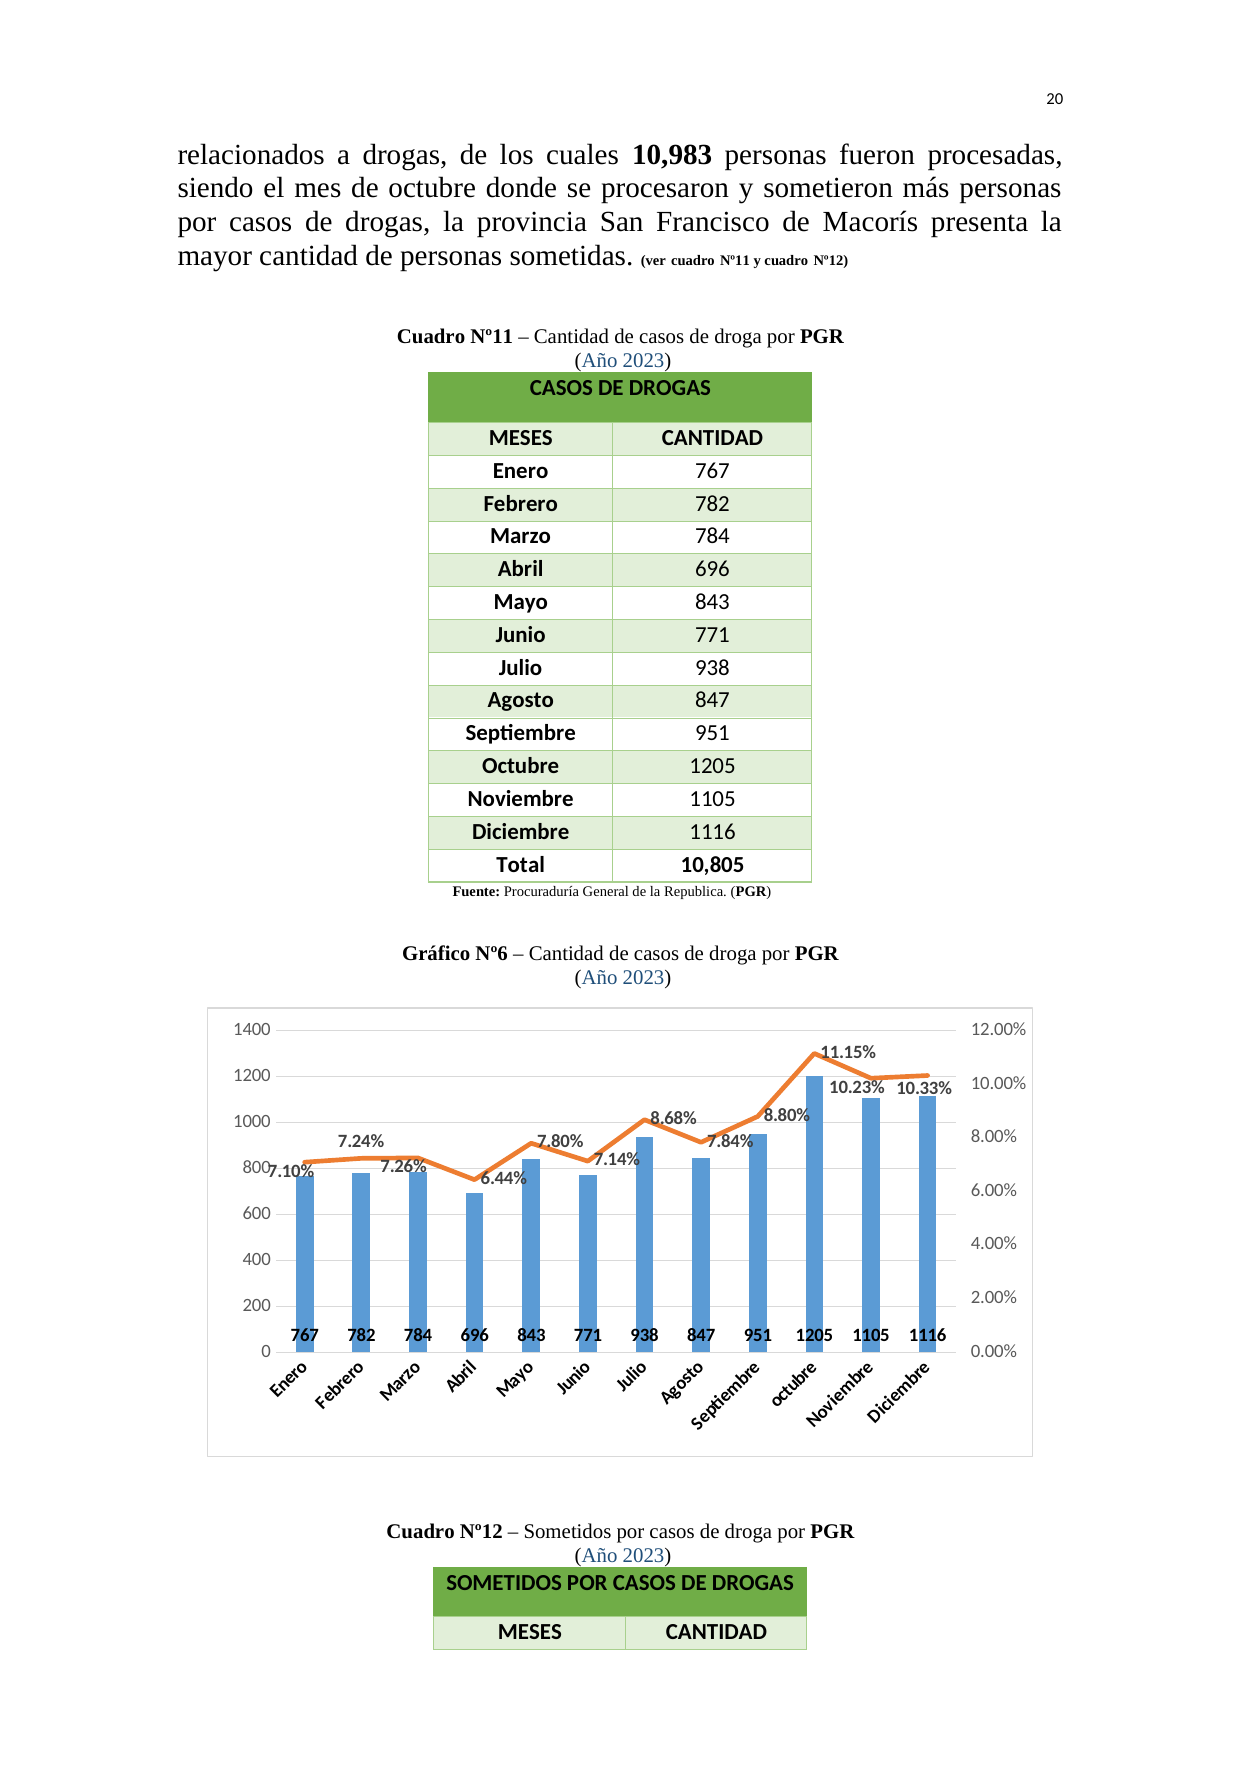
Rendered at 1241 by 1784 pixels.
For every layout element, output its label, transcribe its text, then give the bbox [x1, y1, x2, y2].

table_cell Abril [429, 554, 612, 586]
table_cell 1116 [613, 817, 811, 849]
table_cell Agosto [429, 686, 612, 717]
table_cell Octubre [429, 751, 612, 783]
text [177, 137, 1063, 271]
text (Año 2023) [177, 348, 1063, 372]
table_cell MESES [434, 1617, 625, 1649]
table_cell Junio [429, 620, 612, 652]
table_cell Total [429, 850, 612, 881]
table_cell CANTIDAD [613, 423, 811, 455]
text Gráfico Nº6 – Cantidad de casos de droga por PGR [177, 941, 1063, 965]
table_cell 1205 [613, 751, 811, 783]
table_cell 1105 [613, 784, 811, 816]
table_cell Septiembre [429, 719, 612, 750]
table_cell 843 [613, 587, 811, 619]
table_cell Enero [429, 456, 612, 488]
table_cell Julio [429, 653, 612, 684]
table_cell 767 [613, 456, 811, 488]
table_header SOMETIDOS POR CASOS DE DROGAS [434, 1568, 806, 1616]
table_cell 847 [613, 686, 811, 717]
table_cell Noviembre [429, 784, 612, 816]
text Fuente: Procuraduría General de la Republica. (PGR) [177, 882, 1063, 899]
table_cell Marzo [429, 522, 612, 553]
table_cell 951 [613, 719, 811, 750]
table_cell Mayo [429, 587, 612, 619]
text Cuadro Nº12 – Sometidos por casos de droga por PGR [177, 1519, 1063, 1543]
table_cell 782 [613, 489, 811, 521]
text (Año 2023) [177, 1543, 1063, 1567]
table_cell 784 [613, 522, 811, 553]
text (Año 2023) [177, 965, 1063, 989]
table_cell 938 [613, 653, 811, 684]
table_cell 10,805 [613, 850, 811, 881]
table_header CASOS DE DROGAS [429, 373, 811, 422]
table_cell MESES [429, 423, 612, 455]
table_cell 771 [613, 620, 811, 652]
table_cell 696 [613, 554, 811, 586]
table_cell Diciembre [429, 817, 612, 849]
text Cuadro Nº11 – Cantidad de casos de droga por PGR [177, 324, 1063, 348]
table_cell Febrero [429, 489, 612, 521]
table_cell CANTIDAD [626, 1617, 806, 1649]
